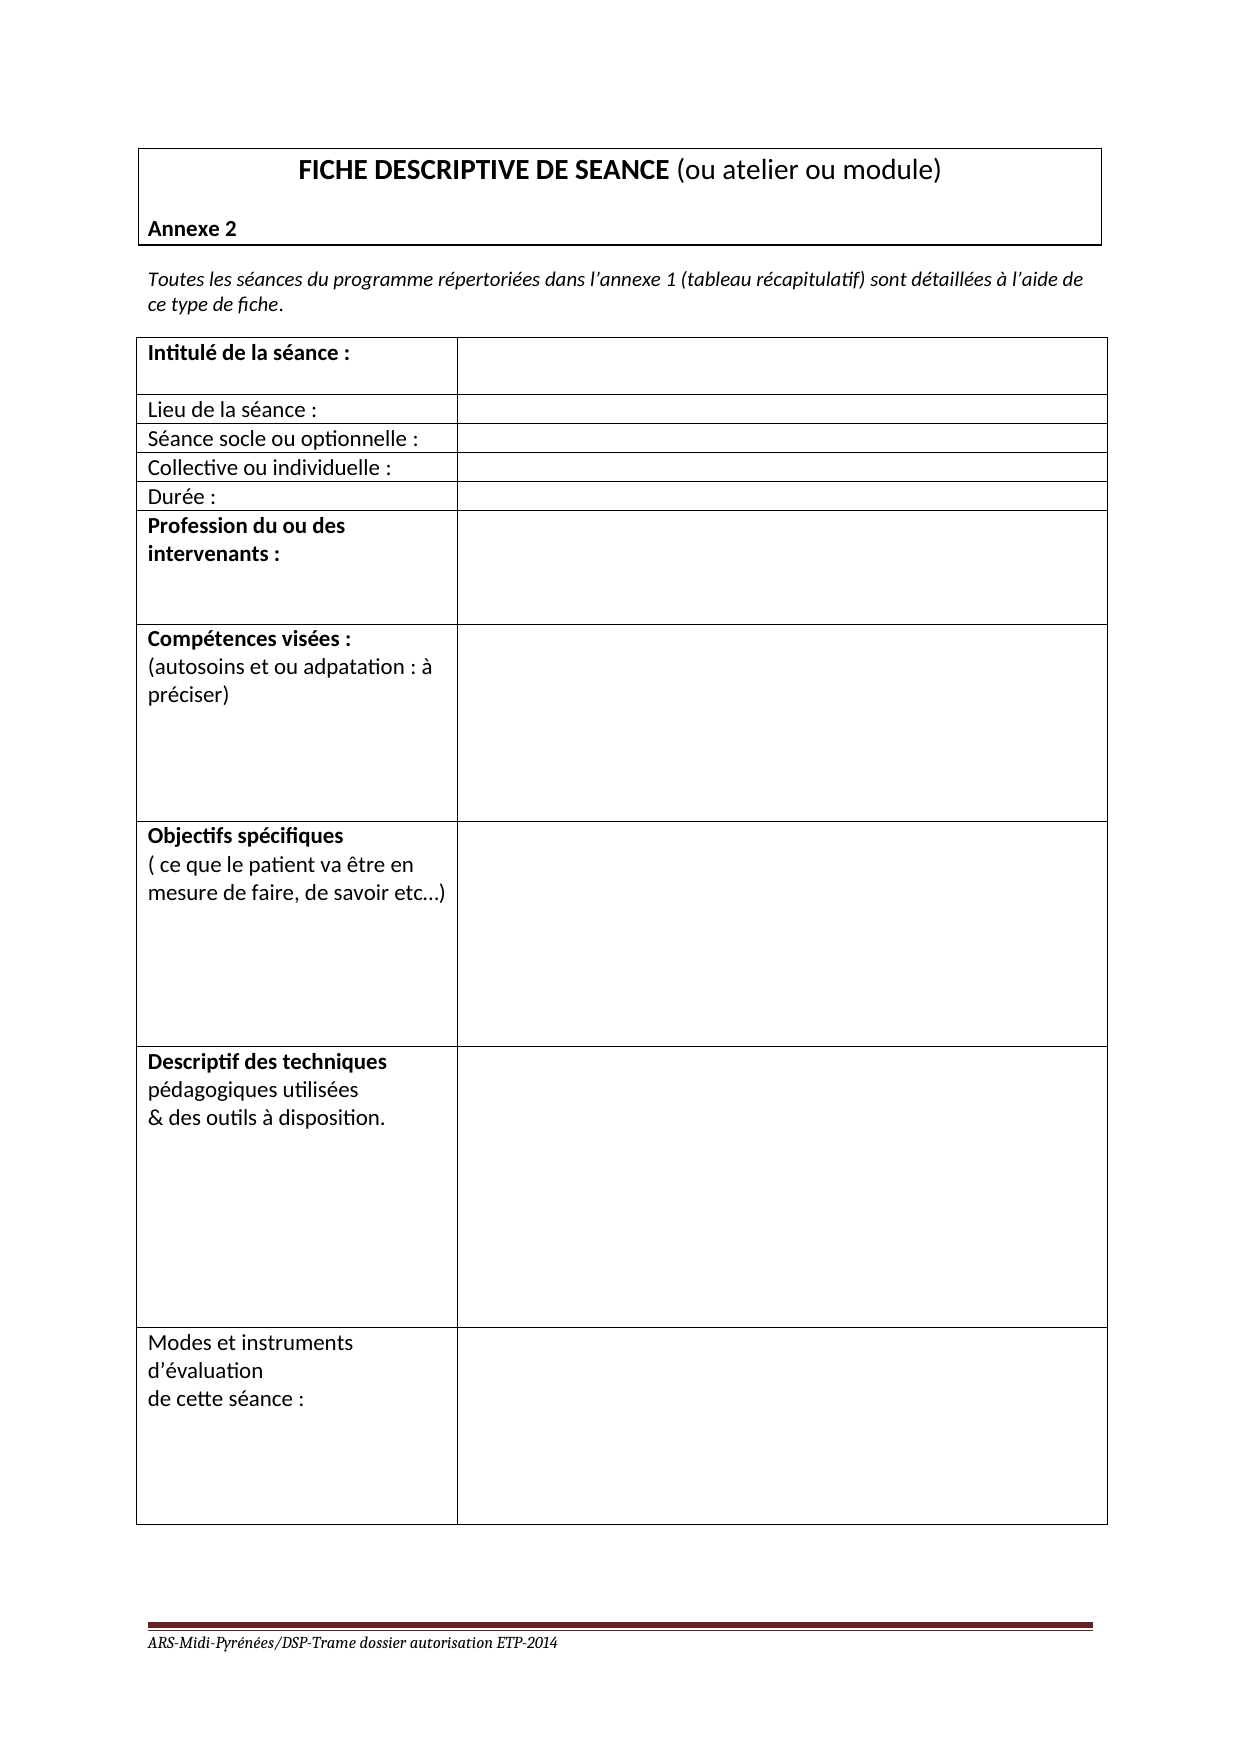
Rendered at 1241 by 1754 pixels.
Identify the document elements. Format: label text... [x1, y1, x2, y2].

table_cell [458, 424, 1107, 452]
table_header [458, 338, 1107, 394]
table_cell Objectifs spécifiques ( ce que le patient va être en mesure de faire, de savoir etc…) [137, 822, 457, 1046]
table_cell [458, 395, 1107, 423]
table_cell [458, 625, 1107, 821]
text Annexe 2 [139, 211, 1101, 244]
table_cell [458, 822, 1107, 1046]
table_cell [458, 1328, 1107, 1524]
table_header Intitulé de la séance : [137, 338, 457, 394]
table_cell Compétences visées : (autosoins et ou adpatation : à préciser) [137, 625, 457, 821]
table_cell Séance socle ou optionnelle : [137, 424, 457, 452]
text FICHE DESCRIPTIVE DE SEANCE (ou atelier ou module) [139, 149, 1101, 186]
table_cell Durée : [137, 482, 457, 510]
table_cell Profession du ou des intervenants : [137, 511, 457, 623]
table_cell Descriptif des techniques pédagogiques utilisées & des outils à disposition. [137, 1047, 457, 1327]
table_cell Lieu de la séance : [137, 395, 457, 423]
table_cell [458, 511, 1107, 623]
table_cell [458, 1047, 1107, 1327]
table_cell [458, 453, 1107, 481]
table_cell Collective ou individuelle : [137, 453, 457, 481]
text Toutes les séances du programme répertoriées dans l’annexe 1 (tableau récapitulatif) sont détaillées à l’aide de ce type de fiche. [148, 266, 1093, 317]
table_cell Modes et instruments d’évaluation de cette séance : [137, 1328, 457, 1524]
table_cell [458, 482, 1107, 510]
